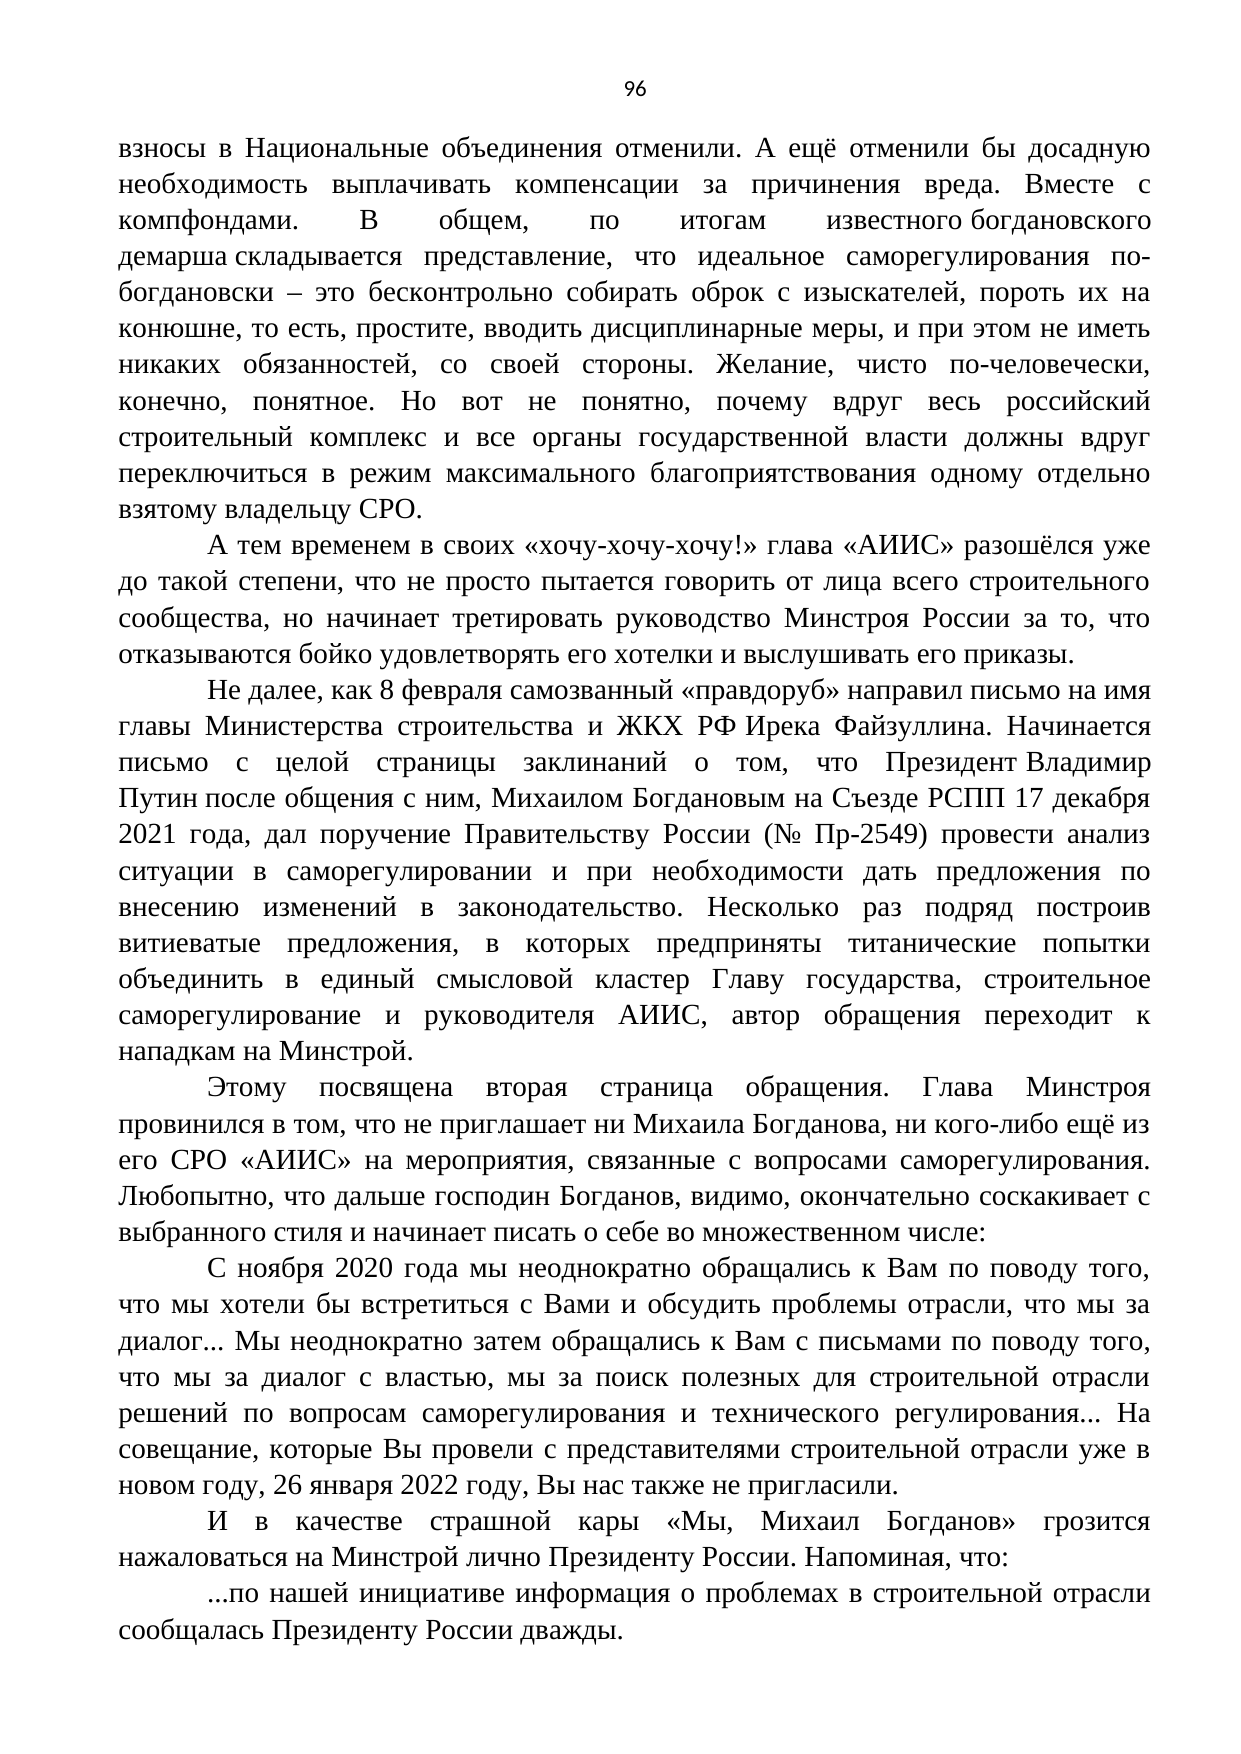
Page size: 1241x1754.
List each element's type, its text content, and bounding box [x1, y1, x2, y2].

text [118, 130, 1152, 525]
text А тем временем в своих «хочу-хочу-хочу!» глава «АИИС» разошёлся уже до такой степени, что не просто пытается говорить от лица всего строительного сообщества, но начинает третировать руководство Минстроя России за то, что отказываются бойко удовлетворять его хотелки и выслушивать его приказы. [118, 527, 1152, 669]
text ...по нашей инициативе информация о проблемах в строительной отрасли сообщалась Президенту России дважды. [118, 1576, 1152, 1645]
text С ноября 2020 года мы неоднократно обращались к Вам по поводу того, что мы хотели бы встретиться с Вами и обсудить проблемы отрасли, что мы за диалог... Мы неоднократно затем обращались к Вам с письмами по поводу того, что мы за диалог с властью, мы за поиск полезных для строительной отрасли решений по вопросам саморегулирования и технического регулирования... На совещание, которые Вы провели с представителями строительной отрасли уже в новом году, 26 января 2022 году, Вы нас также не пригласили. [118, 1250, 1152, 1501]
text Не далее, как 8 февраля самозванный «правдоруб» направил письмо на имя главы Министерства строительства и ЖКХ РФ Ирека Файзуллина. Начинается письмо с целой страницы заклинаний о том, что Президент Владимир Путин после общения с ним, Михаилом Богдановым на Съезде РСПП 17 декабря 2021 года, дал поручение Правительству России (№ Пр-2549) провести анализ ситуации в саморегулировании и при необходимости дать предложения по внесению изменений в законодательство. Несколько раз подряд построив витиеватые предложения, в которых предприняты титанические попытки объединить в единый смысловой кластер Главу государства, строительное саморегулирование и руководителя АИИС, автор обращения переходит к нападкам на Минстрой. [118, 672, 1152, 1067]
text Этому посвящена вторая страница обращения. Глава Минстроя провинился в том, что не приглашает ни Михаила Богданова, ни кого-либо ещё из его СРО «АИИС» на мероприятия, связанные с вопросами саморегулирования. Любопытно, что дальше господин Богданов, видимо, окончательно соскакивает с выбранного стиля и начинает писать о себе во множественном числе: [118, 1069, 1152, 1248]
text И в качестве страшной кары «Мы, Михаил Богданов» грозится нажаловаться на Минстрой лично Президенту России. Напоминая, что: [118, 1503, 1152, 1573]
